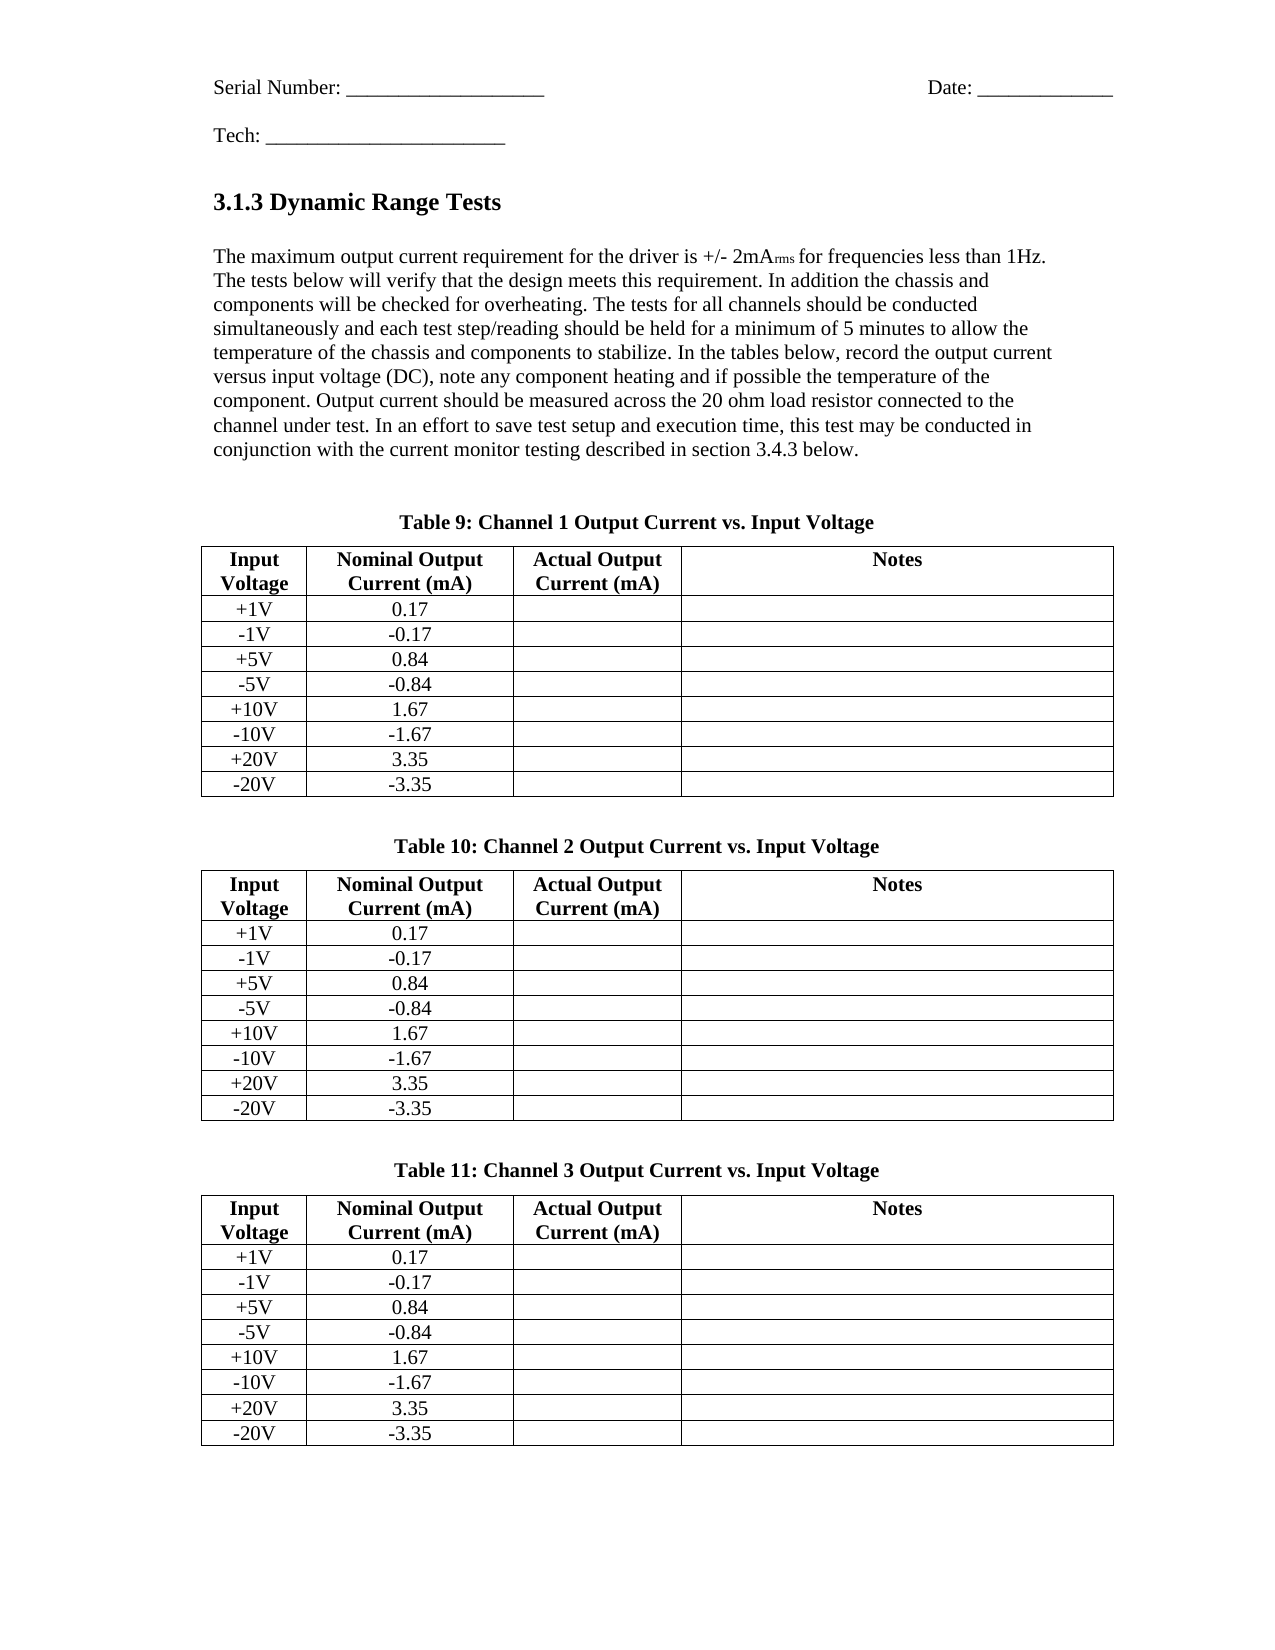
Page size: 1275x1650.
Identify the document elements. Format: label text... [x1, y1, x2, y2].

text component. Output current should be measured across the 20 ohm load resistor connected to the [213, 388, 1061, 412]
table_cell [514, 971, 681, 995]
table_header Actual Output Current (mA) [514, 1196, 681, 1244]
table_cell -0.84 [307, 672, 513, 696]
table_header Input Voltage [202, 871, 306, 919]
table_cell -0.84 [307, 996, 513, 1020]
table_cell [682, 697, 1113, 721]
table_cell 1.67 [307, 1345, 513, 1369]
text Table 10: Channel 2 Output Current vs. Input Voltage [213, 834, 1061, 858]
table_cell [514, 996, 681, 1020]
table_cell -10V [202, 1370, 306, 1394]
table_header Notes [682, 1196, 1113, 1244]
table_cell [514, 946, 681, 970]
table_cell [514, 1071, 681, 1095]
table_cell +10V [202, 1345, 306, 1369]
table_cell -5V [202, 996, 306, 1020]
table_cell [682, 1395, 1113, 1419]
table_cell [514, 1370, 681, 1394]
table_cell [514, 1395, 681, 1419]
table_cell [682, 1046, 1113, 1070]
table_cell +10V [202, 697, 306, 721]
table_cell 0.17 [307, 921, 513, 945]
table_cell +10V [202, 1021, 306, 1045]
text Table 11: Channel 3 Output Current vs. Input Voltage [213, 1158, 1061, 1182]
table_cell [682, 971, 1113, 995]
table_cell [514, 1096, 681, 1120]
table_cell [514, 921, 681, 945]
table_cell [682, 1295, 1113, 1319]
table_header Input Voltage [202, 1196, 306, 1244]
table_cell -1.67 [307, 722, 513, 746]
text The maximum output current requirement for the driver is +/- 2mArms for frequencies less than 1Hz. [213, 244, 1061, 268]
table_cell [682, 747, 1113, 771]
table_cell -10V [202, 722, 306, 746]
table_cell +1V [202, 1245, 306, 1269]
table_header Notes [682, 871, 1113, 919]
table_cell -3.35 [307, 772, 513, 796]
table_cell +1V [202, 596, 306, 621]
table_cell 1.67 [307, 697, 513, 721]
table_cell -0.84 [307, 1320, 513, 1344]
table_cell +5V [202, 1295, 306, 1319]
table_cell [682, 1270, 1113, 1294]
table_cell -20V [202, 1421, 306, 1444]
table_header Input Voltage [202, 547, 306, 595]
table_cell 3.35 [307, 1071, 513, 1095]
table_cell -1V [202, 946, 306, 970]
text Table 9: Channel 1 Output Current vs. Input Voltage [213, 510, 1061, 534]
table_cell [682, 1421, 1113, 1444]
table_cell [682, 996, 1113, 1020]
table_cell +20V [202, 1395, 306, 1419]
table_cell [514, 622, 681, 646]
table_cell [682, 1370, 1113, 1394]
table_cell [682, 1320, 1113, 1344]
table_cell -0.17 [307, 1270, 513, 1294]
table_cell [514, 1320, 681, 1344]
table_cell 0.17 [307, 596, 513, 621]
table_cell [682, 1345, 1113, 1369]
table_cell [514, 1295, 681, 1319]
table_cell -20V [202, 772, 306, 796]
table_header Nominal Output Current (mA) [307, 1196, 513, 1244]
table_cell [514, 1021, 681, 1045]
table_cell +20V [202, 747, 306, 771]
table_cell [514, 596, 681, 621]
table_header Nominal Output Current (mA) [307, 871, 513, 919]
table_cell [514, 647, 681, 671]
table_cell +5V [202, 971, 306, 995]
table_cell [682, 1021, 1113, 1045]
table_cell -10V [202, 1046, 306, 1070]
table_cell [682, 921, 1113, 945]
table_header Nominal Output Current (mA) [307, 547, 513, 595]
table_cell [514, 1245, 681, 1269]
table_cell -1.67 [307, 1046, 513, 1070]
table_cell 3.35 [307, 747, 513, 771]
table_cell [682, 946, 1113, 970]
table_cell -5V [202, 1320, 306, 1344]
text temperature of the chassis and components to stabilize. In the tables below, record the output current [213, 340, 1061, 364]
table_header Actual Output Current (mA) [514, 871, 681, 919]
table_cell [682, 1096, 1113, 1120]
table_cell -0.17 [307, 946, 513, 970]
table_cell [514, 697, 681, 721]
table_cell [514, 1270, 681, 1294]
table_cell [514, 772, 681, 796]
table_header Notes [682, 547, 1113, 595]
table_header Actual Output Current (mA) [514, 547, 681, 595]
table_cell 0.84 [307, 1295, 513, 1319]
table_cell 3.35 [307, 1395, 513, 1419]
table_cell [682, 672, 1113, 696]
text The tests below will verify that the design meets this requirement. In addition the chassis and [213, 268, 1061, 292]
table_cell [514, 1046, 681, 1070]
table_cell -1.67 [307, 1370, 513, 1394]
table_cell +5V [202, 647, 306, 671]
text 3.1.3 Dynamic Range Tests [213, 187, 1061, 215]
table_cell [514, 747, 681, 771]
table_cell [682, 722, 1113, 746]
table_cell [514, 722, 681, 746]
table_cell [514, 1345, 681, 1369]
table_cell 1.67 [307, 1021, 513, 1045]
table_cell -1V [202, 1270, 306, 1294]
table_cell -5V [202, 672, 306, 696]
table_cell [682, 1245, 1113, 1269]
table_cell [682, 772, 1113, 796]
table_cell +20V [202, 1071, 306, 1095]
table_cell [514, 672, 681, 696]
table_cell [682, 596, 1113, 621]
text versus input voltage (DC), note any component heating and if possible the temperature of the [213, 364, 1061, 388]
table_cell [514, 1421, 681, 1444]
text channel under test. In an effort to save test setup and execution time, this test may be conducted in conjunction with the current monitor testing described in section 3.4.3 below. [213, 412, 1061, 461]
text components will be checked for overheating. The tests for all channels should be conducted [213, 292, 1061, 316]
table_cell 0.17 [307, 1245, 513, 1269]
table_cell -20V [202, 1096, 306, 1120]
table_cell [682, 647, 1113, 671]
table_cell [682, 622, 1113, 646]
table_cell -3.35 [307, 1096, 513, 1120]
table_cell -3.35 [307, 1421, 513, 1444]
table_cell -1V [202, 622, 306, 646]
table_cell 0.84 [307, 971, 513, 995]
table_cell 0.84 [307, 647, 513, 671]
table_cell [682, 1071, 1113, 1095]
table_cell +1V [202, 921, 306, 945]
table_cell -0.17 [307, 622, 513, 646]
text simultaneously and each test step/reading should be held for a minimum of 5 minutes to allow the [213, 316, 1061, 340]
